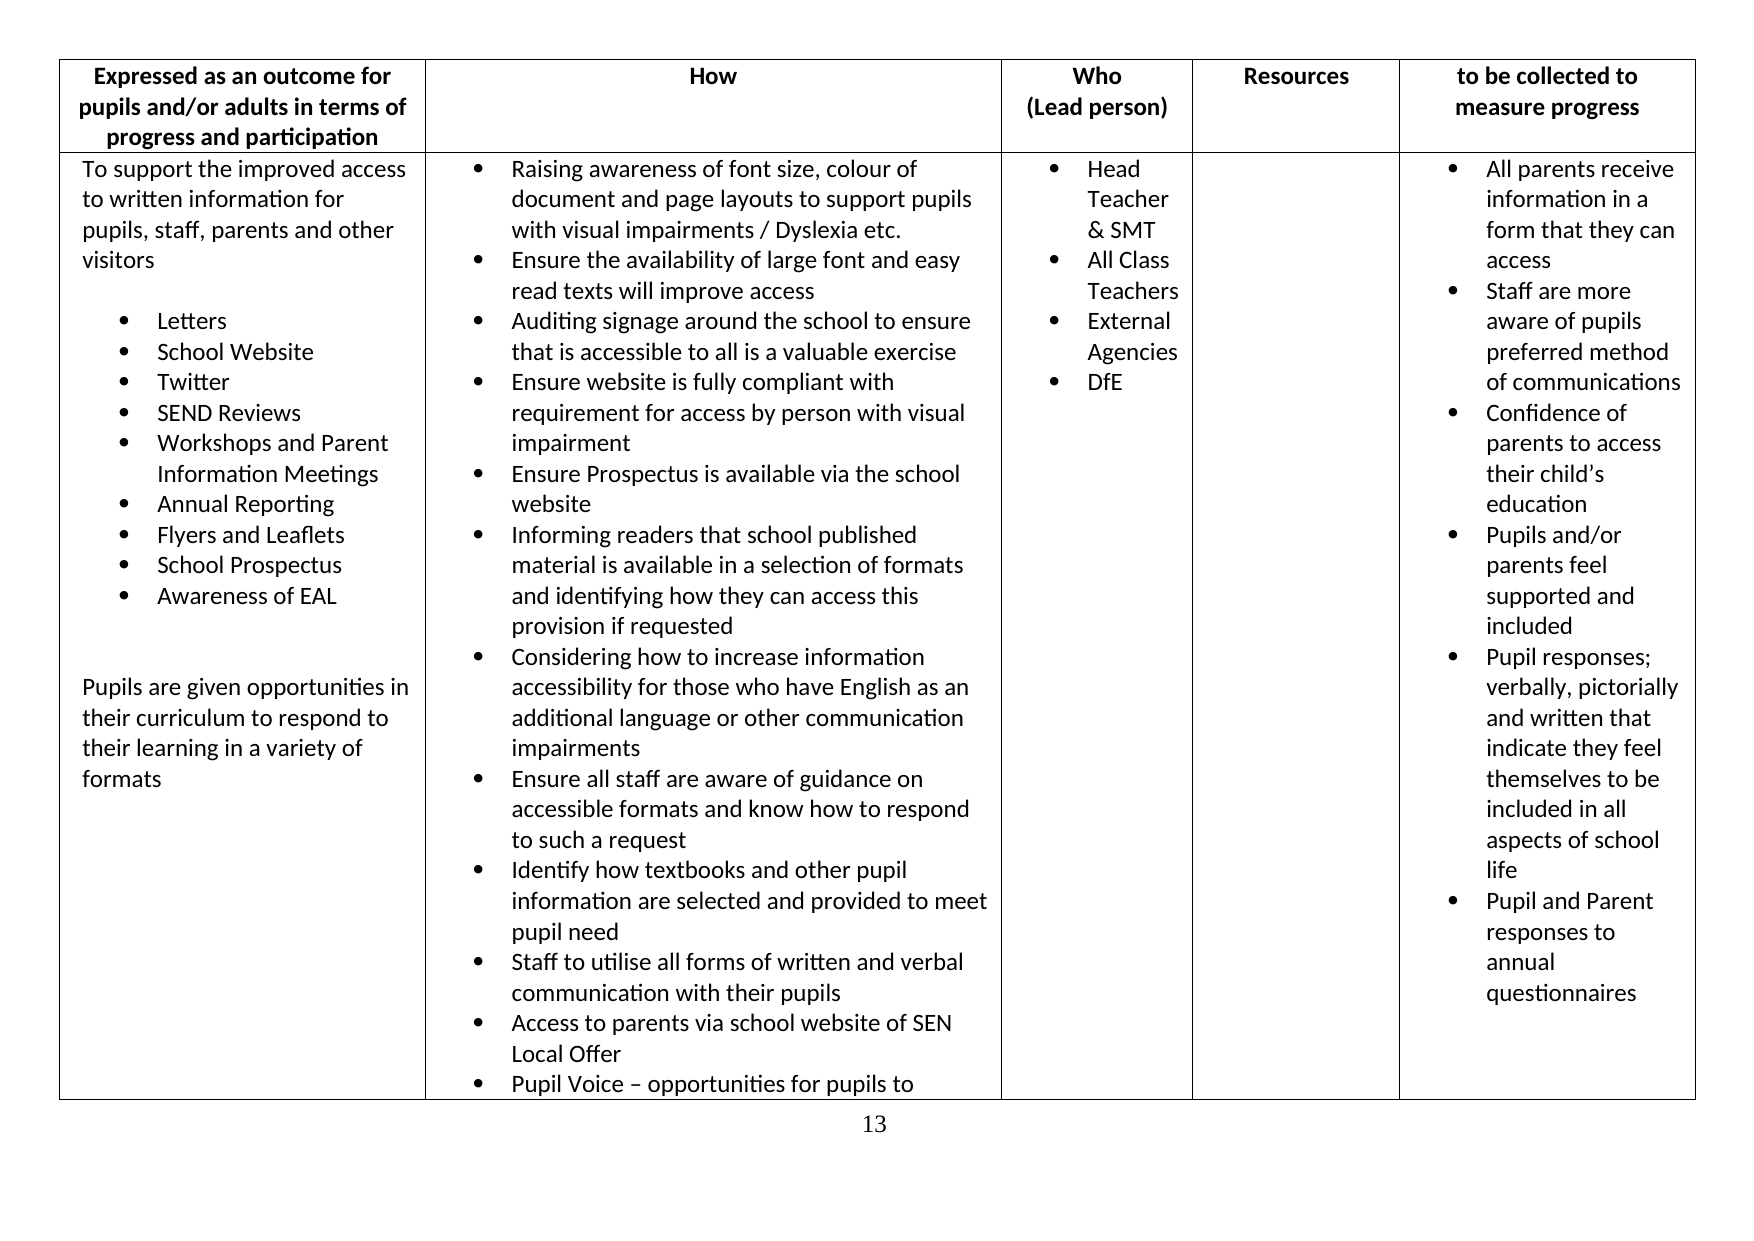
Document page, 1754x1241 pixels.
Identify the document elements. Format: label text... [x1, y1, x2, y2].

table_cell How [426, 60, 1001, 152]
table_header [60, 60, 425, 152]
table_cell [1400, 153, 1695, 1099]
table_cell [1002, 153, 1192, 1099]
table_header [1400, 60, 1695, 152]
table_cell Resources [1193, 60, 1399, 152]
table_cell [426, 153, 1001, 1099]
table_cell Who (Lead person) [1002, 60, 1192, 152]
table_cell [1193, 153, 1399, 1099]
table_cell [60, 153, 425, 1099]
